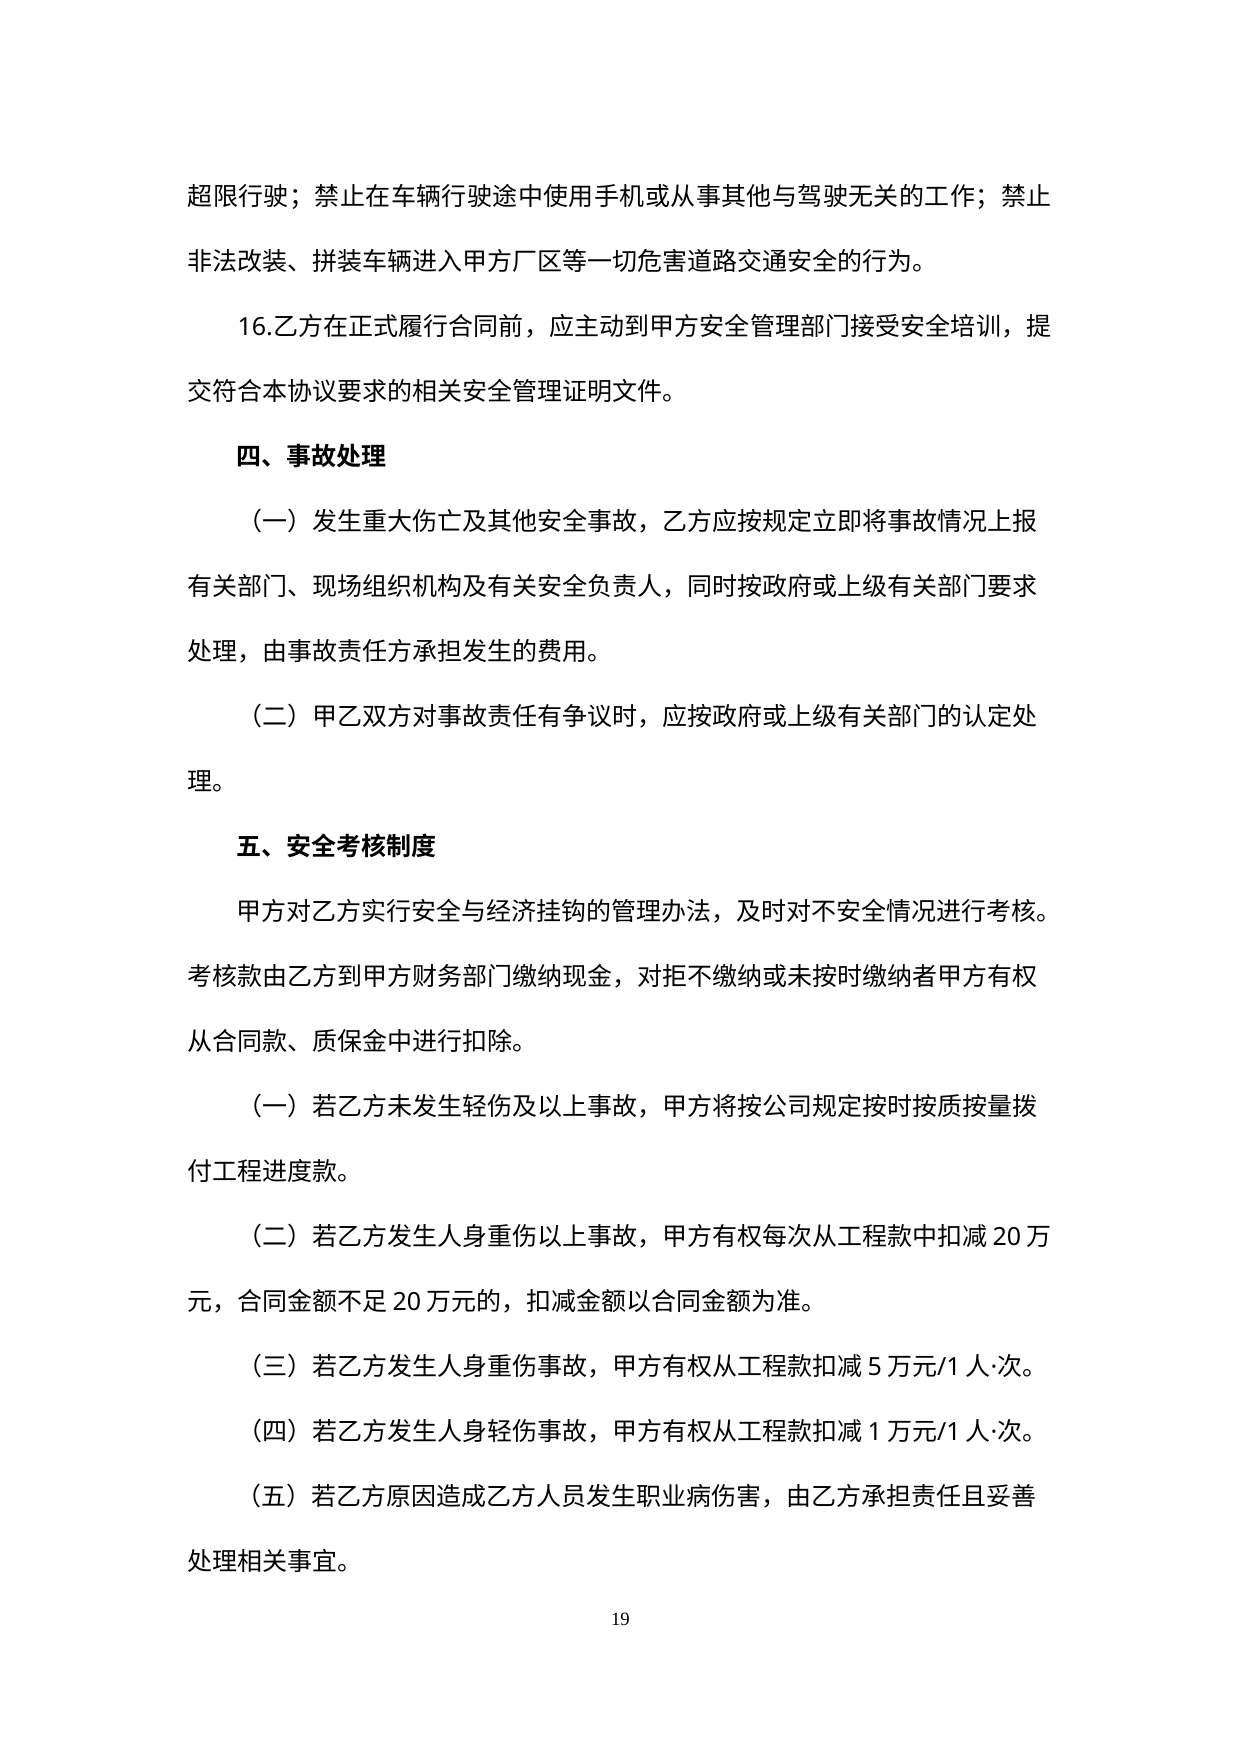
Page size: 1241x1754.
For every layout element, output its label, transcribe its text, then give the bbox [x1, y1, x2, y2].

text 五、安全考核制度 [187, 812, 1053, 877]
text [187, 162, 1053, 292]
text 四、事故处理 [187, 422, 1053, 487]
text （一）发生重大伤亡及其他安全事故，乙方应按规定立即将事故情况上报有关部门、现场组织机构及有关安全负责人，同时按政府或上级有关部门要求处理，由事故责任方承担发生的费用。 [187, 487, 1053, 682]
text （二）若乙方发生人身重伤以上事故，甲方有权每次从工程款中扣减20万元，合同金额不足20万元的，扣减金额以合同金额为准。 [187, 1202, 1053, 1332]
text （四）若乙方发生人身轻伤事故，甲方有权从工程款扣减1万元/1人·次。 [187, 1397, 1053, 1462]
text （三）若乙方发生人身重伤事故，甲方有权从工程款扣减5万元/1人·次。 [187, 1332, 1053, 1397]
text （一）若乙方未发生轻伤及以上事故，甲方将按公司规定按时按质按量拨付工程进度款。 [187, 1072, 1053, 1202]
text 16.乙方在正式履行合同前，应主动到甲方安全管理部门接受安全培训，提交符合本协议要求的相关安全管理证明文件。 [187, 292, 1053, 422]
text 甲方对乙方实行安全与经济挂钩的管理办法，及时对不安全情况进行考核。考核款由乙方到甲方财务部门缴纳现金，对拒不缴纳或未按时缴纳者甲方有权从合同款、质保金中进行扣除。 [187, 877, 1053, 1072]
text （五）若乙方原因造成乙方人员发生职业病伤害，由乙方承担责任且妥善处理相关事宜。 [187, 1462, 1053, 1592]
text （二）甲乙双方对事故责任有争议时，应按政府或上级有关部门的认定处理。 [187, 682, 1053, 812]
